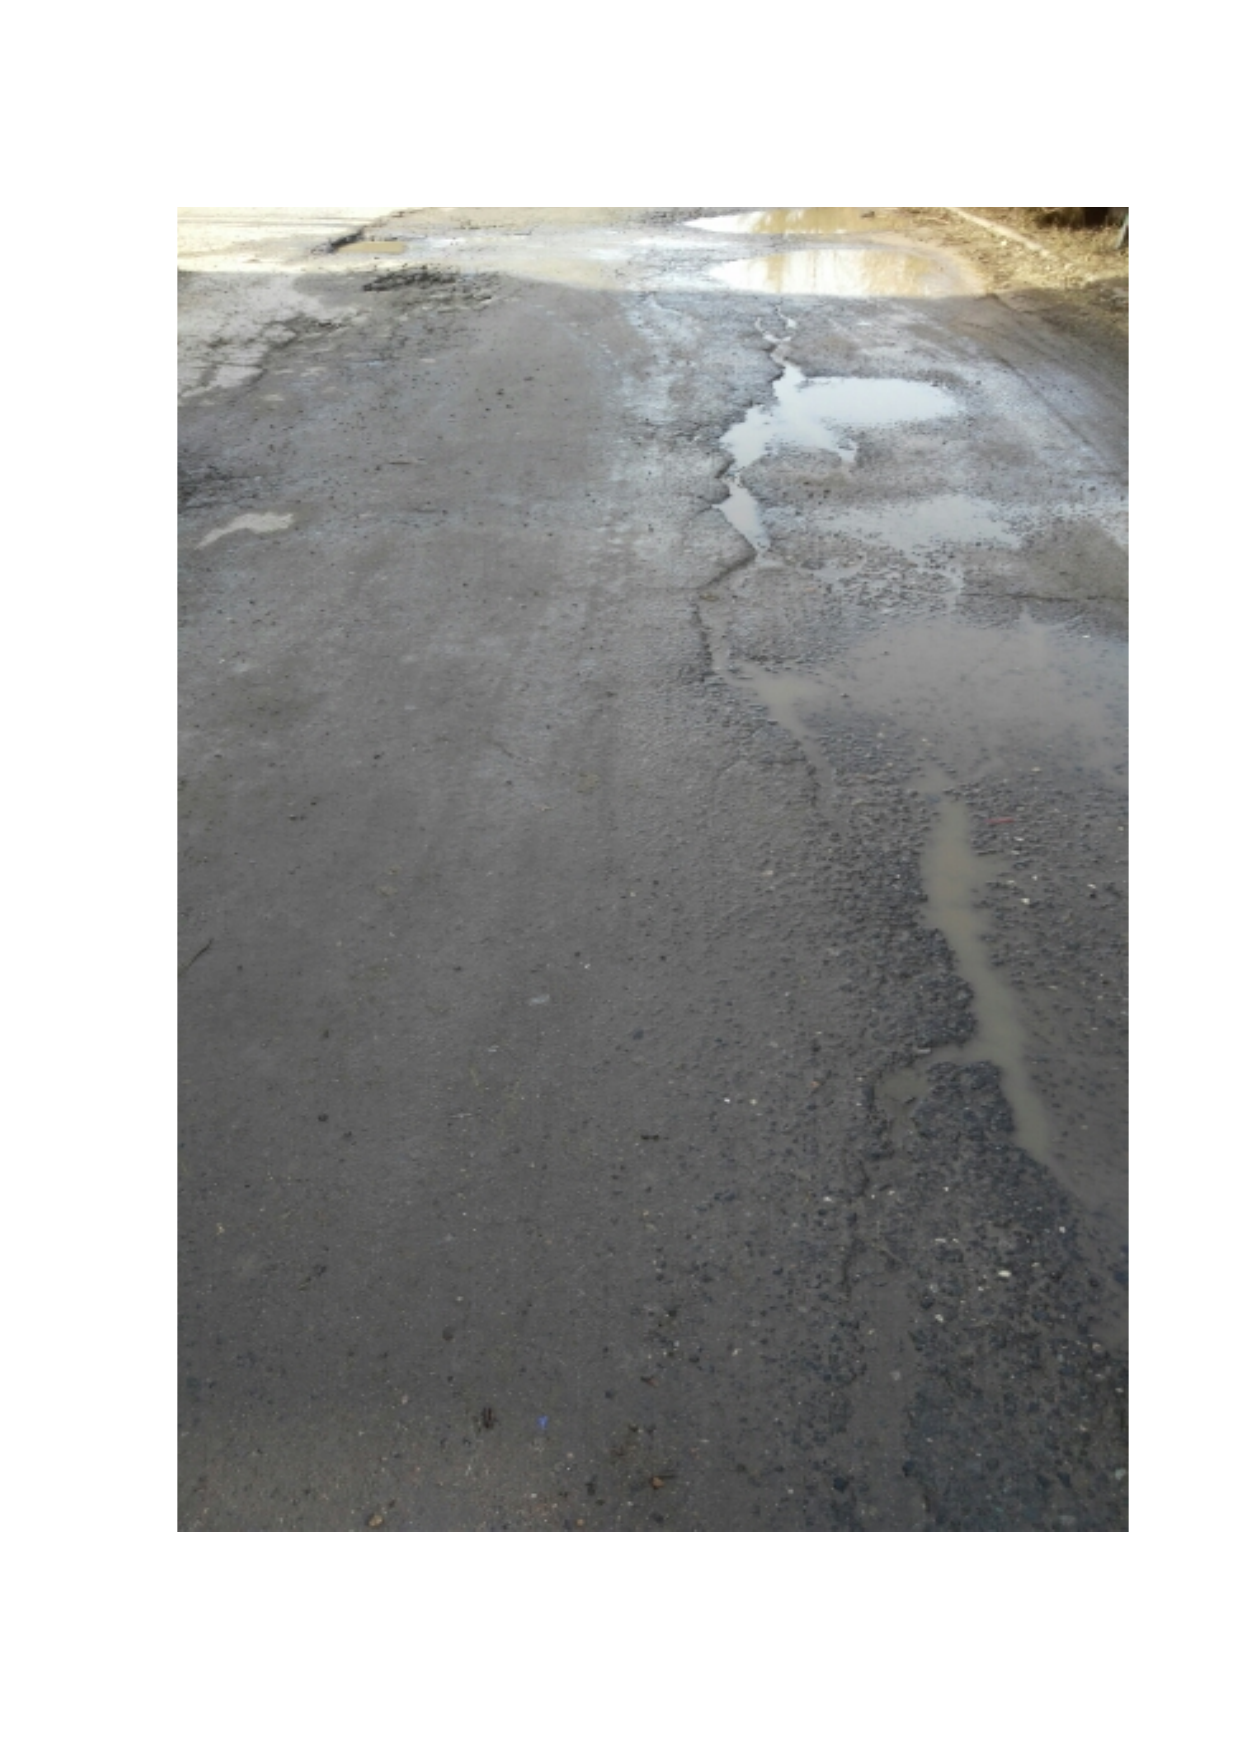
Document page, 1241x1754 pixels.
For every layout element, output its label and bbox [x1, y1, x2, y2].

picture [177, 207, 1129, 1532]
